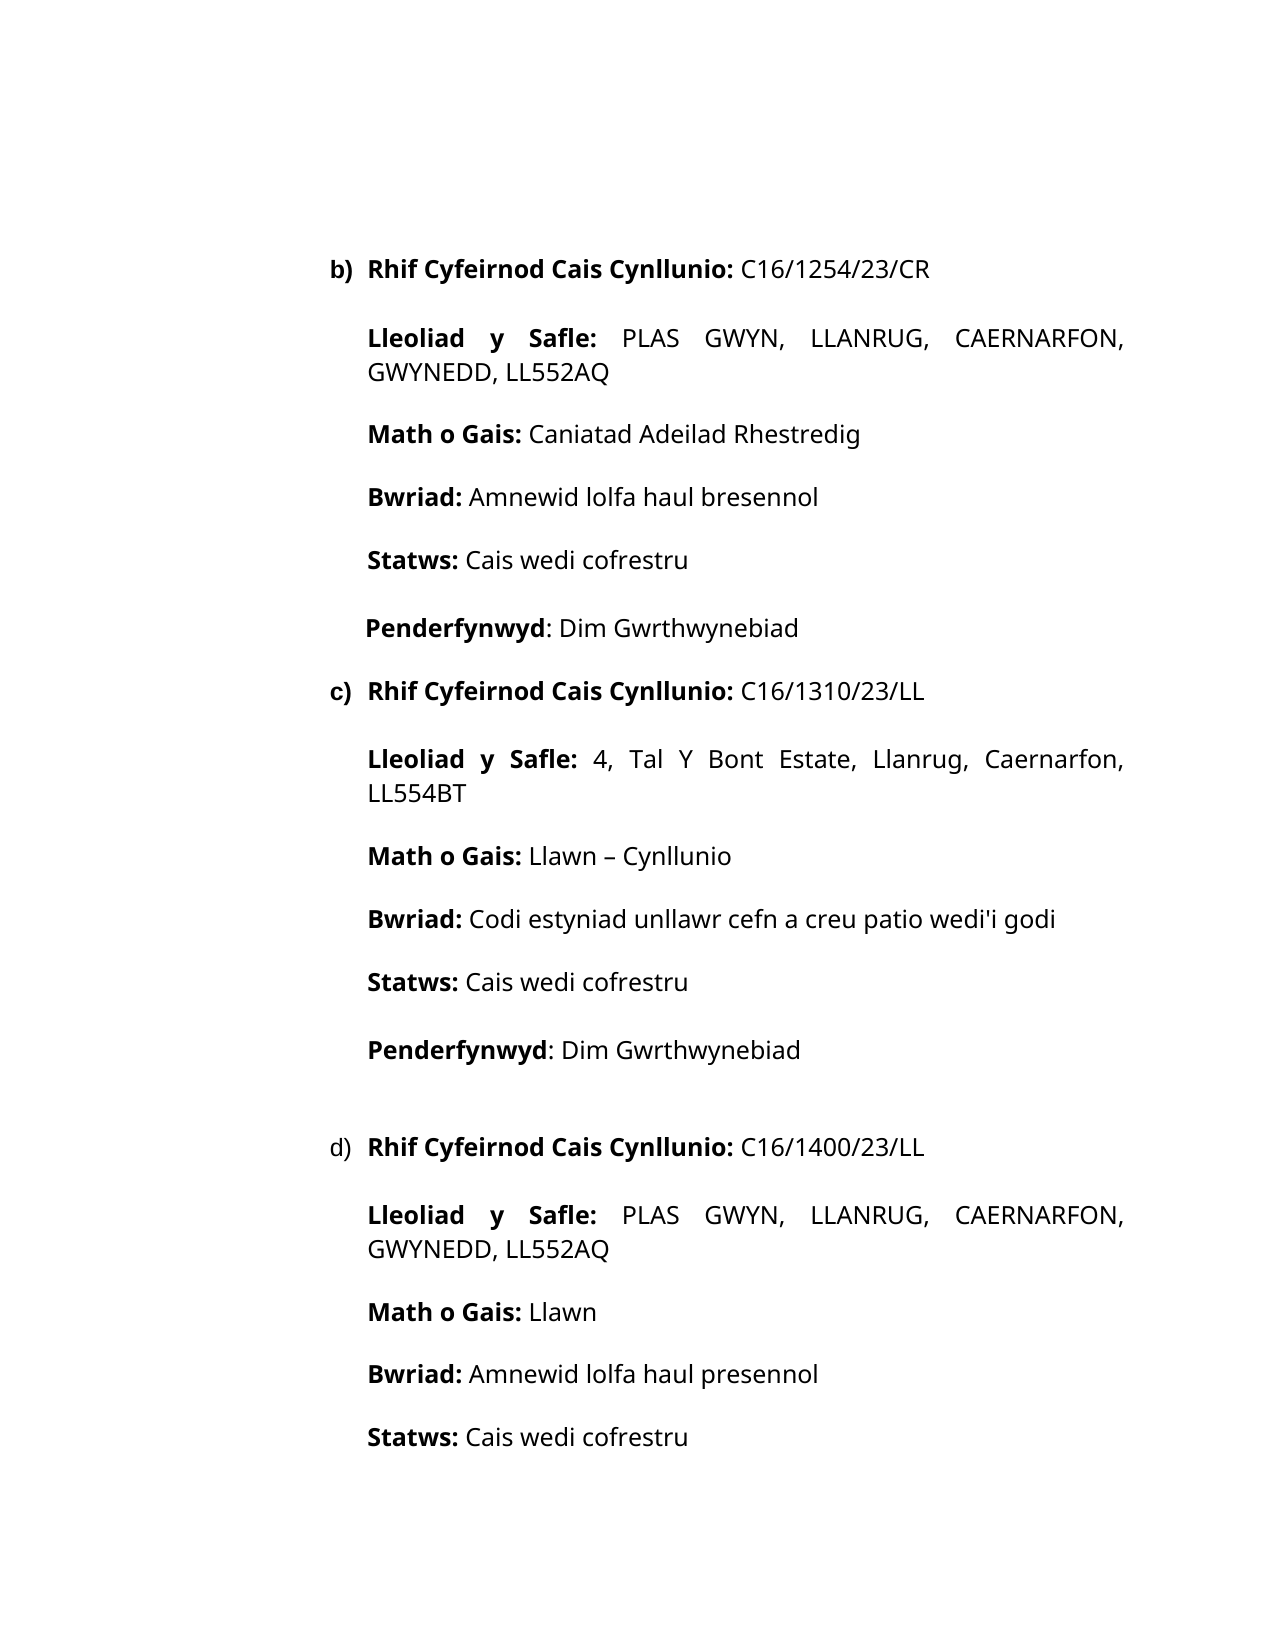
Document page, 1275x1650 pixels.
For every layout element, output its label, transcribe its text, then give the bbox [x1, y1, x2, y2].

list Lleoliad y Safle: PLAS GWYN, LLANRUG, CAERNARFON, GWYNEDD, LL552AQ [367, 320, 1125, 388]
list Penderfynwyd: Dim Gwrthwynebiad [367, 1032, 1125, 1067]
list Rhif Cyfeirnod Cais Cynllunio: C16/1310/23/LL [329, 674, 1125, 708]
list Statws: Cais wedi cofrestru [367, 543, 1125, 577]
list Math o Gais: Llawn [367, 1294, 1125, 1328]
list Lleoliad y Safle: 4, Tal Y Bont Estate, Llanrug, Caernarfon, LL554BT [367, 742, 1125, 810]
list Bwriad: Amnewid lolfa haul presennol [367, 1357, 1125, 1391]
list Lleoliad y Safle: PLAS GWYN, LLANRUG, CAERNARFON, GWYNEDD, LL552AQ [367, 1197, 1125, 1266]
list Bwriad: Amnewid lolfa haul bresennol [367, 480, 1125, 514]
text Penderfynwyd: Dim Gwrthwynebiad [150, 611, 1125, 645]
list Rhif Cyfeirnod Cais Cynllunio: C16/1400/23/LL [329, 1129, 1125, 1163]
list Statws: Cais wedi cofrestru [367, 1420, 1125, 1454]
list Math o Gais: Llawn – Cynllunio [367, 839, 1125, 873]
list Bwriad: Codi estyniad unllawr cefn a creu patio wedi'i godi [367, 902, 1125, 936]
list Rhif Cyfeirnod Cais Cynllunio: C16/1254/23/CR [329, 252, 1125, 286]
list Math o Gais: Caniatad Adeilad Rhestredig [367, 417, 1125, 451]
list Statws: Cais wedi cofrestru [367, 964, 1125, 998]
